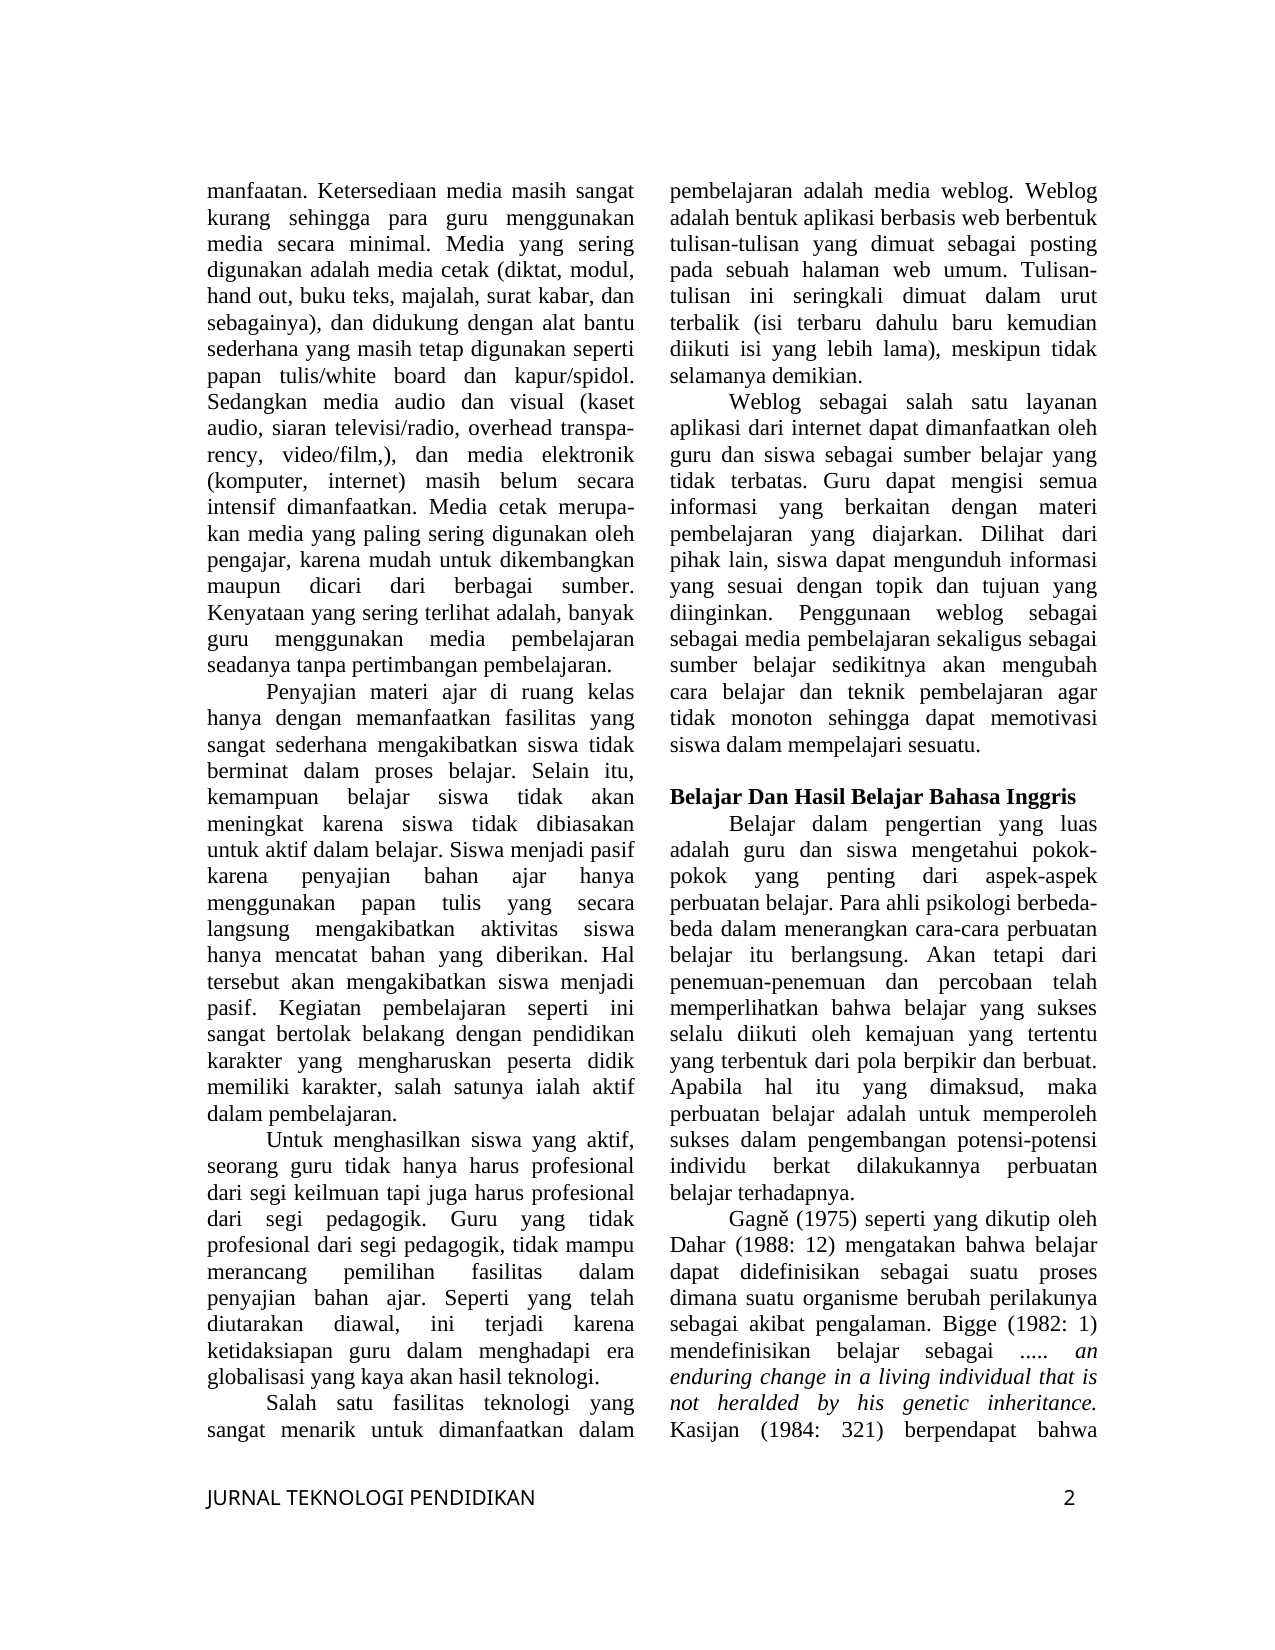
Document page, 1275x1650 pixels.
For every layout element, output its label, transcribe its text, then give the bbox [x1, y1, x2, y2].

text Untuk menghasilkan siswa yang aktif, seorang guru tidak hanya harus profesional dari segi keilmuan tapi juga harus profesional dari segi pedagogik. Guru yang tidak profesional dari segi pedagogik, tidak mampu merancang pemilihan fasilitas dalam penyajian bahan ajar. Seperti yang telah diutarakan diawal, ini terjadi karena ketidaksiapan guru dalam menghadapi era globalisasi yang kaya akan hasil teknologi. [207, 1126, 635, 1389]
text Penyajian materi ajar di ruang kelas hanya dengan memanfaatkan fasilitas yang sangat sederhana mengakibatkan siswa tidak berminat dalam proses belajar. Selain itu, kemampuan belajar siswa tidak akan meningkat karena siswa tidak dibiasakan untuk aktif dalam belajar. Siswa menjadi pasif karena penyajian bahan ajar hanya menggunakan papan tulis yang secara langsung mengakibatkan aktivitas siswa hanya mencatat bahan yang diberikan. Hal tersebut akan mengakibatkan siswa menjadi pasif. Kegiatan pembelajaran seperti ini sangat bertolak belakang dengan pendidikan karakter yang mengharuskan peserta didik memiliki karakter, salah satunya ialah aktif dalam pembelajaran. [207, 678, 635, 1126]
text Belajar dalam pengertian yang luas adalah guru dan siswa mengetahui pokok-pokok yang penting dari aspek-aspek perbuatan belajar. Para ahli psikologi berbeda-beda dalam menerangkan cara-cara perbuatan belajar itu berlangsung. Akan tetapi dari penemuan-penemuan dan percobaan telah memperlihatkan bahwa belajar yang sukses selalu diikuti oleh kemajuan yang tertentu yang terbentuk dari pola berpikir dan berbuat. Apabila hal itu yang dimaksud, maka perbuatan belajar adalah untuk memperoleh sukses dalam pengembangan potensi-potensi individu berkat dilakukannya perbuatan belajar terhadapnya. [669, 810, 1098, 1205]
text Weblog sebagai salah satu layanan aplikasi dari internet dapat dimanfaatkan oleh guru dan siswa sebagai sumber belajar yang tidak terbatas. Guru dapat mengisi semua informasi yang berkaitan dengan materi pembelajaran yang diajarkan. Dilihat dari pihak lain, siswa dapat mengunduh informasi yang sesuai dengan topik dan tujuan yang diinginkan. Penggunaan weblog sebagai sebagai media pembelajaran sekaligus sebagai sumber belajar sedikitnya akan mengubah cara belajar dan teknik pembelajaran agar tidak monoton sehingga dapat memotivasi siswa dalam mempelajari sesuatu. [669, 388, 1098, 757]
text Salah satu fasilitas teknologi yang sangat menarik untuk dimanfaatkan dalam pembelajaran adalah media weblog. Weblog adalah bentuk aplikasi berbasis web berbentuk tulisan-tulisan yang dimuat sebagai posting pada sebuah halaman web umum. Tulisan-tulisan ini seringkali dimuat dalam urut terbalik (isi terbaru dahulu baru kemudian diikuti isi yang lebih lama), meskipun tidak selamanya demikian. [669, 177, 1098, 388]
text Belajar Dan Hasil Belajar Bahasa Inggris [669, 783, 1098, 810]
